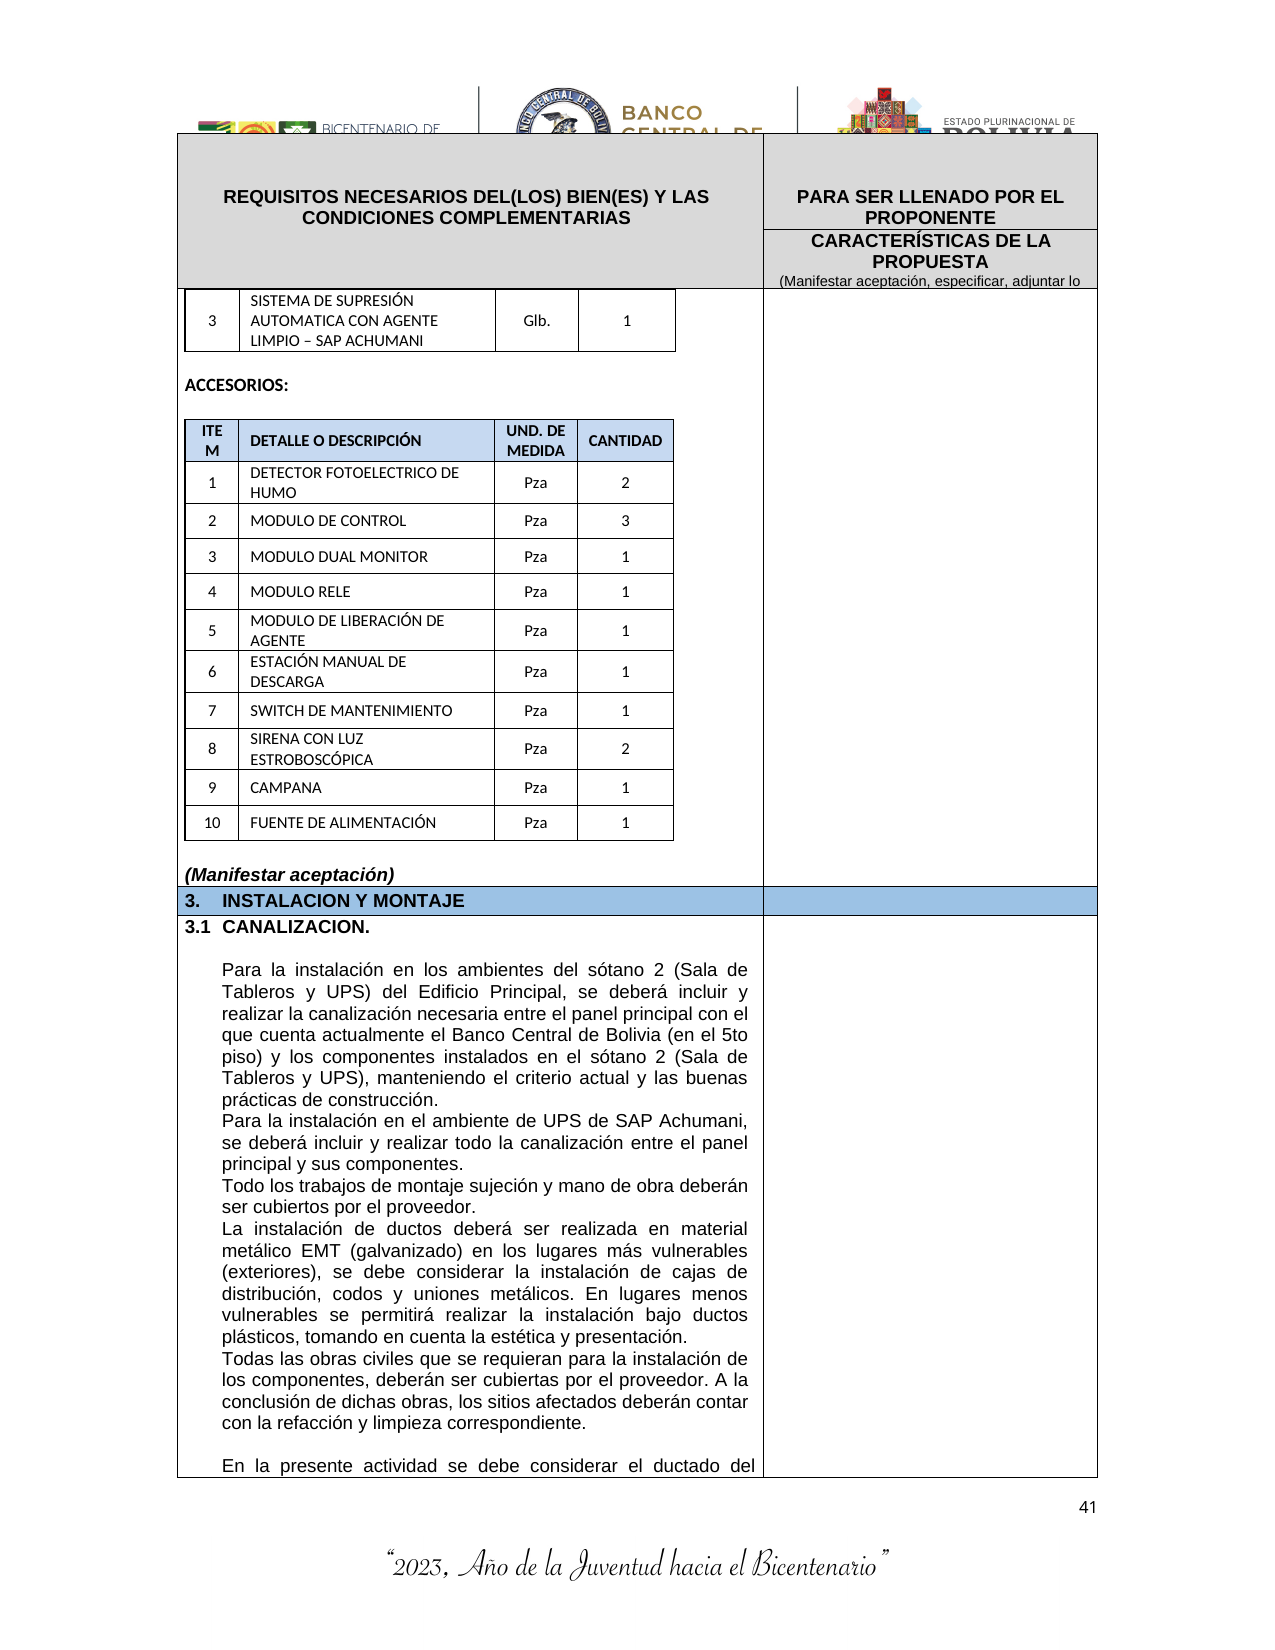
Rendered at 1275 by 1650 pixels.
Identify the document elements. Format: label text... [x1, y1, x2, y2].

table_cell [764, 887, 1097, 915]
picture [0, 2, 1275, 186]
table_header REQUISITOS NECESARIOS DEL(LOS) BIEN(ES) Y LAS CONDICIONES COMPLEMENTARIAS [178, 134, 763, 288]
table_header PARA SER LLENADO POR EL PROPONENTE [764, 134, 1097, 229]
table_cell [764, 916, 1097, 1477]
table_cell INSTALACION Y MONTAJE [178, 887, 763, 915]
table_cell CARACTERÍSTICAS DE LA PROPUESTA (Manifestar aceptación, especificar, adjuntar lo requerido según el registro específico para cada requisito) [764, 230, 1097, 288]
picture [0, 1536, 1272, 1650]
table_cell [764, 289, 1097, 886]
